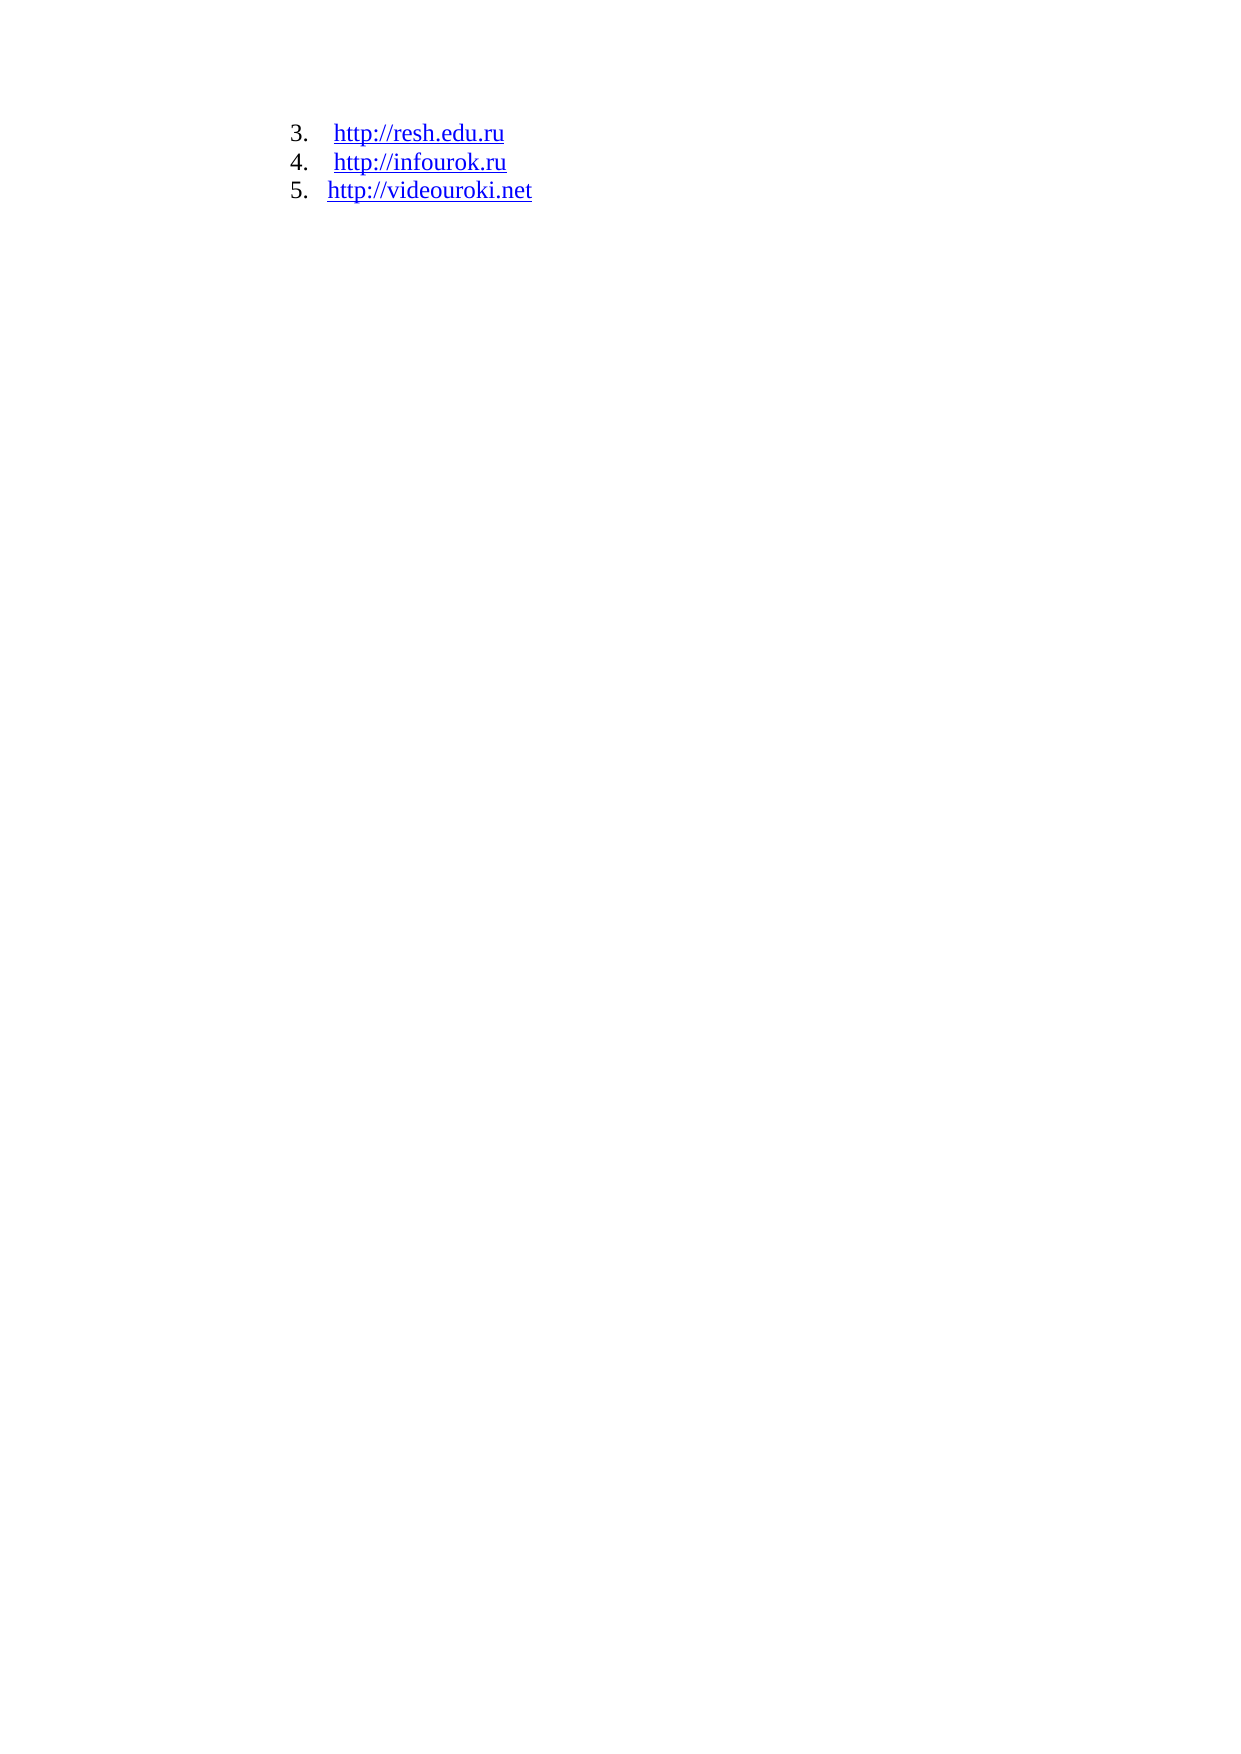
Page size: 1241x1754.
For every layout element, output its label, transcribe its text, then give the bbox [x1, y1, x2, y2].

list http://infourok.ru [290, 147, 1152, 176]
list http://videouroki.net [290, 176, 1152, 204]
list http://resh.edu.ru [290, 118, 1152, 147]
